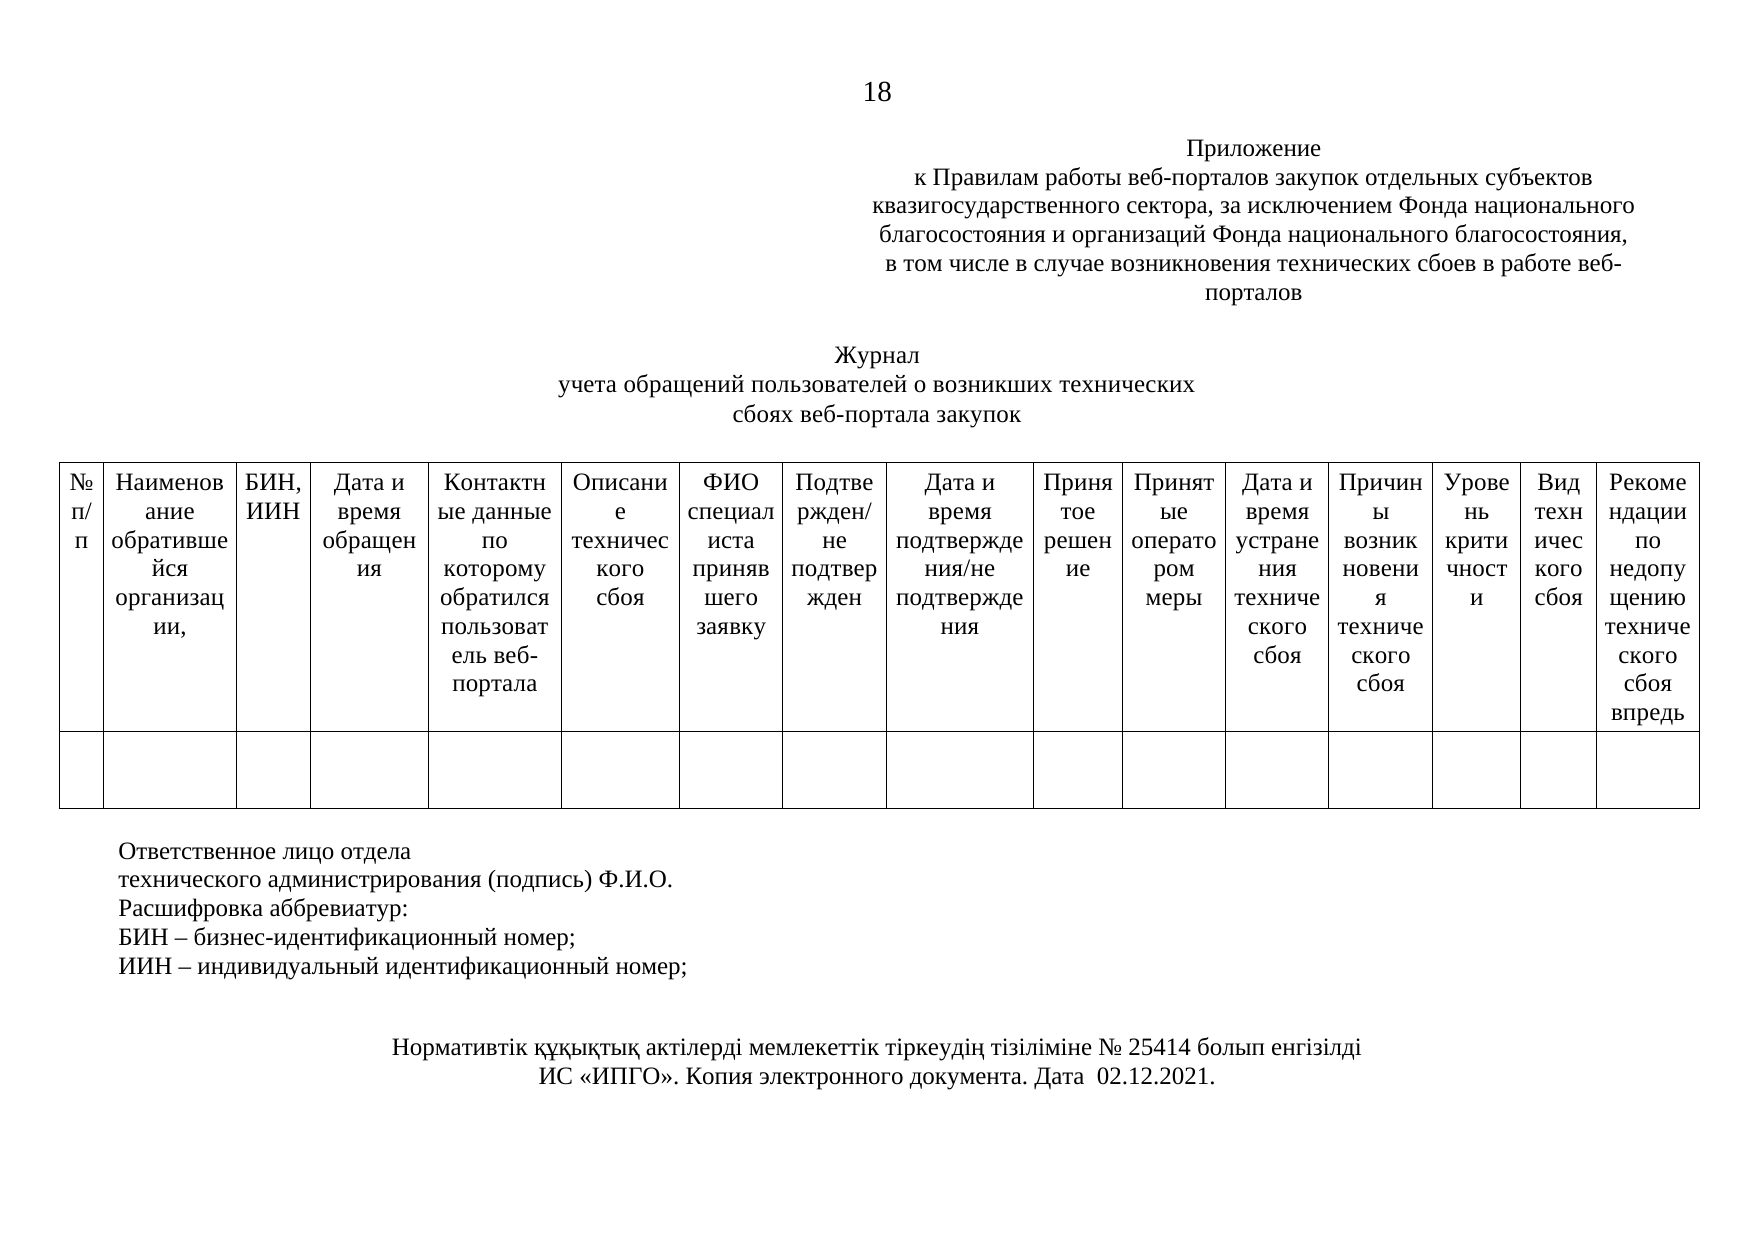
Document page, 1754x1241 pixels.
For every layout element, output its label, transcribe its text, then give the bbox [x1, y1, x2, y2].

text Ответственное лицо отдела [118, 836, 1636, 864]
table_header БИН, ИИН [237, 463, 310, 731]
table_cell [562, 732, 679, 808]
table_header Уровень критичности [1433, 463, 1520, 731]
table_header Принятые оператором меры [1123, 463, 1225, 731]
text Приложение [871, 133, 1636, 162]
table_cell [60, 732, 103, 808]
table_header Принятое решение [1034, 463, 1122, 731]
table_header ФИО специалиста принявшего заявку [680, 463, 782, 731]
table_header Рекомендации по недопущению технического сбоя впредь [1597, 463, 1699, 731]
text к Правилам работы веб-порталов закупок отдельных субъектов квазигосударственного сектора, за исключением Фонда национального благосостояния и организаций Фонда национального благосостояния, в том числе в случае возникновения технических сбоев в работе веб-порталов [871, 162, 1636, 305]
table_cell [311, 732, 428, 808]
table_header Дата и время подтверждения/не подтверждения [887, 463, 1033, 731]
table_header Причины возникновения технического сбоя [1329, 463, 1432, 731]
table_cell [1521, 732, 1596, 808]
table_header Дата и время обращения [311, 463, 428, 731]
text технического администрирования (подпись) Ф.И.О. [118, 864, 1636, 893]
text учета обращений пользователей о возникших технических [118, 369, 1636, 398]
table_header Дата и время устранения технического сбоя [1226, 463, 1328, 731]
table_header Контактные данные по которому обратился пользователь веб-портала [429, 463, 561, 731]
table_cell [1226, 732, 1328, 808]
table_cell [237, 732, 310, 808]
table_cell [783, 732, 886, 808]
table_cell [104, 732, 236, 808]
table_cell [1433, 732, 1520, 808]
table_cell [429, 732, 561, 808]
text сбоях веб-портала закупок [118, 398, 1636, 428]
table_header Подтвержден/ не подтвержден [783, 463, 886, 731]
text ИИН – индивидуальный идентификационный номер; [118, 951, 1636, 979]
text Журнал [118, 339, 1636, 369]
text Расшифровка аббревиатур: [118, 893, 1636, 922]
table_header Наименование обратившейся организации, [104, 463, 236, 731]
table_cell [1329, 732, 1432, 808]
table_cell [1034, 732, 1122, 808]
table_cell [1123, 732, 1225, 808]
text БИН – бизнес-идентификационный номер; [118, 922, 1636, 951]
table_cell [680, 732, 782, 808]
table_header № п/п [60, 463, 103, 731]
table_cell [1597, 732, 1699, 808]
table_header Вид технического сбоя [1521, 463, 1596, 731]
table_cell [887, 732, 1033, 808]
table_header Описание технического сбоя [562, 463, 679, 731]
